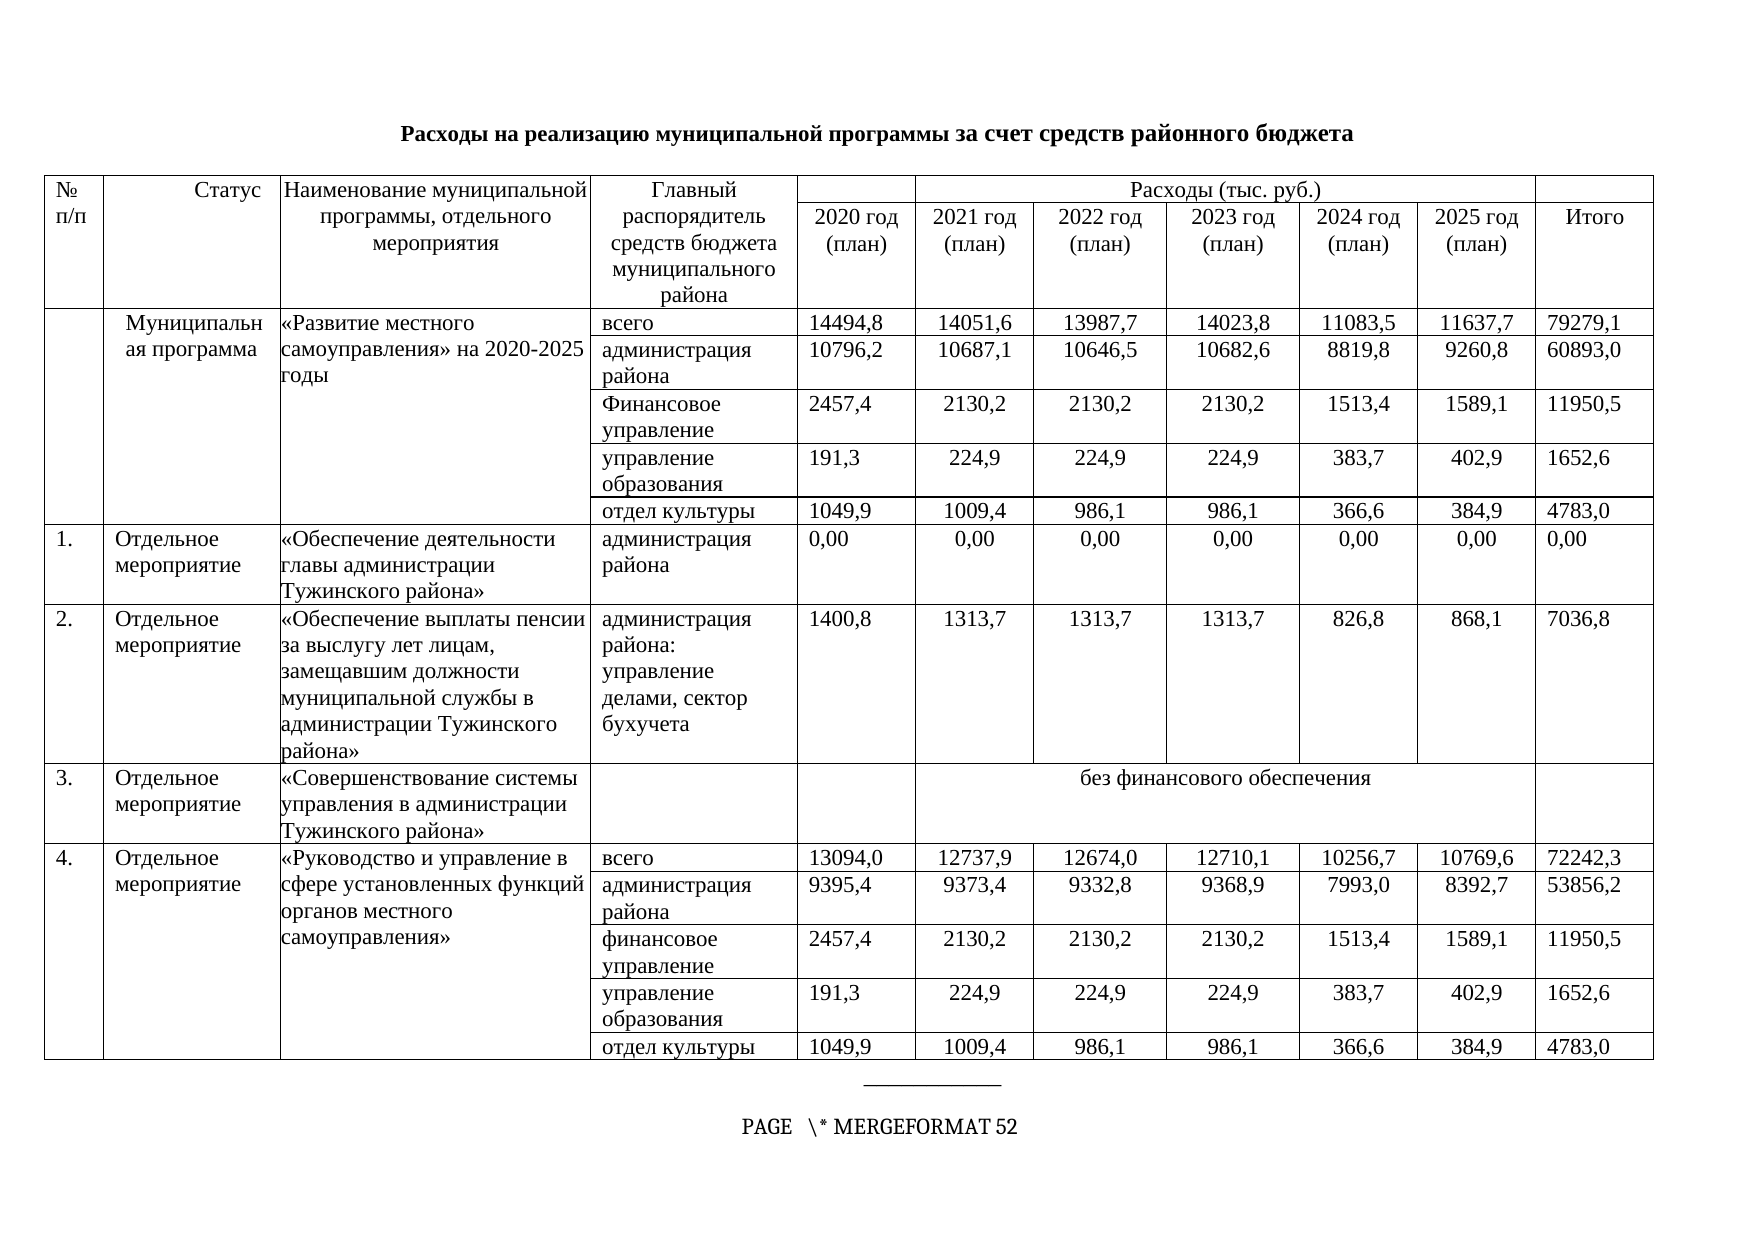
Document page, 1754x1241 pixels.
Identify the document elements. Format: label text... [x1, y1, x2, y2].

table_cell администрация района: управление делами, сектор бухучета [591, 605, 797, 763]
table_cell 2130,2 [1167, 925, 1299, 978]
table_header Главный распорядитель средств бюджета муниципального района [591, 176, 797, 308]
table_cell 11950,5 [1536, 925, 1653, 978]
table_cell 191,3 [798, 444, 915, 496]
table_cell всего [591, 844, 797, 871]
table_cell 384,9 [1418, 498, 1535, 524]
table_header [1536, 176, 1653, 202]
table_cell 2457,4 [798, 925, 915, 978]
table_cell 402,9 [1418, 979, 1535, 1032]
table_cell 224,9 [1167, 979, 1299, 1032]
table_cell 4783,0 [1536, 498, 1653, 524]
table_cell 9332,8 [1034, 872, 1166, 924]
table_cell 384,9 [1418, 1033, 1535, 1059]
table_cell 10769,6 [1418, 844, 1535, 871]
table_cell Отдельное мероприятие [104, 764, 280, 843]
table_cell Муниципальная программа [104, 309, 280, 524]
table_cell 13094,0 [798, 844, 915, 871]
table_cell 1009,4 [916, 1033, 1033, 1059]
table_cell 986,1 [1167, 498, 1299, 524]
table_cell 0,00 [916, 525, 1033, 604]
table_cell управление образования [591, 444, 797, 496]
table_cell 11950,5 [1536, 390, 1653, 443]
table_cell [798, 764, 915, 843]
table_cell 2. [45, 605, 103, 763]
table_cell 11083,5 [1300, 309, 1417, 335]
table_cell «Обеспечение деятельности главы администрации Тужинского района» [281, 525, 590, 604]
table_cell 224,9 [1167, 444, 1299, 496]
table_cell 366,6 [1300, 498, 1417, 524]
table_cell 8392,7 [1418, 872, 1535, 924]
table_cell 2024 год (план) [1300, 203, 1417, 308]
table_cell Финансовое управление [591, 390, 797, 443]
table_cell 2457,4 [798, 390, 915, 443]
table_cell [591, 764, 797, 843]
table_cell 224,9 [916, 444, 1033, 496]
table_cell 79279,1 [1536, 309, 1653, 335]
table_cell 1313,7 [1034, 605, 1166, 763]
table_cell 10682,6 [1167, 336, 1299, 389]
table_cell 1513,4 [1300, 925, 1417, 978]
table_cell 1589,1 [1418, 390, 1535, 443]
table_cell Отдельное мероприятие [104, 844, 280, 1059]
table_cell 2022 год (план) [1034, 203, 1166, 308]
table_cell 72242,3 [1536, 844, 1653, 871]
table_cell администрация района [591, 872, 797, 924]
table_cell 0,00 [1418, 525, 1535, 604]
table_cell [1536, 764, 1653, 843]
table_cell Отдельное мероприятие [104, 525, 280, 604]
table_cell 10796,2 [798, 336, 915, 389]
table_cell 402,9 [1418, 444, 1535, 496]
table_cell 3. [45, 764, 103, 843]
table_cell без финансового обеспечения [916, 764, 1535, 843]
table_cell 1589,1 [1418, 925, 1535, 978]
table_cell 1652,6 [1536, 444, 1653, 496]
table_cell 1652,6 [1536, 979, 1653, 1032]
table_cell 191,3 [798, 979, 915, 1032]
table_cell 2130,2 [916, 925, 1033, 978]
table_cell 53856,2 [1536, 872, 1653, 924]
table_cell 1313,7 [1167, 605, 1299, 763]
table_cell 10256,7 [1300, 844, 1417, 871]
table_cell отдел культуры [591, 498, 797, 524]
table_cell 7993,0 [1300, 872, 1417, 924]
table_cell 1049,9 [798, 1033, 915, 1059]
table_header № п/п [45, 176, 103, 308]
table_header Статус [104, 176, 280, 308]
table_cell администрация района [591, 525, 797, 604]
table_cell [45, 309, 103, 524]
table_cell 2025 год (план) [1418, 203, 1535, 308]
table_cell 383,7 [1300, 979, 1417, 1032]
table_cell администрация района [591, 336, 797, 389]
table_cell отдел культуры [591, 1033, 797, 1059]
table_cell 0,00 [798, 525, 915, 604]
table_cell Итого [1536, 203, 1653, 308]
table_cell 8819,8 [1300, 336, 1417, 389]
table_cell «Совершенствование системы управления в администрации Тужинского района» [281, 764, 590, 843]
table_cell 1009,4 [916, 498, 1033, 524]
table_cell 0,00 [1167, 525, 1299, 604]
table_cell 366,6 [1300, 1033, 1417, 1059]
table_cell «Развитие местного самоуправления» на 2020-2025 годы [281, 309, 590, 524]
table_cell 0,00 [1300, 525, 1417, 604]
table_cell 9368,9 [1167, 872, 1299, 924]
table_cell Отдельное мероприятие [104, 605, 280, 763]
table_cell 2130,2 [1034, 390, 1166, 443]
table_header [798, 176, 915, 202]
table_cell 10687,1 [916, 336, 1033, 389]
table_cell 11637,7 [1418, 309, 1535, 335]
table_cell 2130,2 [1167, 390, 1299, 443]
table_header Расходы (тыс. руб.) [916, 176, 1535, 202]
table_cell 2021 год (план) [916, 203, 1033, 308]
table_cell финансовое управление [591, 925, 797, 978]
list ___________ [199, 1060, 1665, 1089]
table_cell 7036,8 [1536, 605, 1653, 763]
table_cell 383,7 [1300, 444, 1417, 496]
table_cell 2023 год (план) [1167, 203, 1299, 308]
table_cell 868,1 [1418, 605, 1535, 763]
table_cell 2020 год (план) [798, 203, 915, 308]
table_cell 14023,8 [1167, 309, 1299, 335]
table_cell 60893,0 [1536, 336, 1653, 389]
subtitle Расходы на реализацию муниципальной программы за счет средств районного бюджета [89, 118, 1665, 147]
table_cell 4783,0 [1536, 1033, 1653, 1059]
table_cell 10646,5 [1034, 336, 1166, 389]
table_cell 14051,6 [916, 309, 1033, 335]
table_cell 13987,7 [1034, 309, 1166, 335]
table_cell 14494,8 [798, 309, 915, 335]
table_cell 986,1 [1034, 1033, 1166, 1059]
table_cell 0,00 [1034, 525, 1166, 604]
table_cell 2130,2 [916, 390, 1033, 443]
table_cell 12674,0 [1034, 844, 1166, 871]
table_cell 12710,1 [1167, 844, 1299, 871]
table_cell 0,00 [1536, 525, 1653, 604]
table_cell всего [591, 309, 797, 335]
table_cell 9260,8 [1418, 336, 1535, 389]
table_cell управление образования [591, 979, 797, 1032]
table_cell 1313,7 [916, 605, 1033, 763]
table_cell 1400,8 [798, 605, 915, 763]
table_cell 224,9 [1034, 979, 1166, 1032]
table_cell 224,9 [916, 979, 1033, 1032]
table_cell 1. [45, 525, 103, 604]
table_cell 826,8 [1300, 605, 1417, 763]
table_cell 986,1 [1167, 1033, 1299, 1059]
table_cell 1513,4 [1300, 390, 1417, 443]
table_header Наименование муниципальной программы, отдельного мероприятия [281, 176, 590, 308]
table_cell «Руководство и управление в сфере установленных функций органов местного самоуправления» [281, 844, 590, 1059]
table_cell 12737,9 [916, 844, 1033, 871]
table_cell 986,1 [1034, 498, 1166, 524]
table_cell «Обеспечение выплаты пенсии за выслугу лет лицам, замещавшим должности муниципальной службы в администрации Тужинского района» [281, 605, 590, 763]
table_cell 224,9 [1034, 444, 1166, 496]
table_cell 4. [45, 844, 103, 1059]
table_cell 9373,4 [916, 872, 1033, 924]
table_cell 9395,4 [798, 872, 915, 924]
table_cell 2130,2 [1034, 925, 1166, 978]
table_cell 1049,9 [798, 498, 915, 524]
